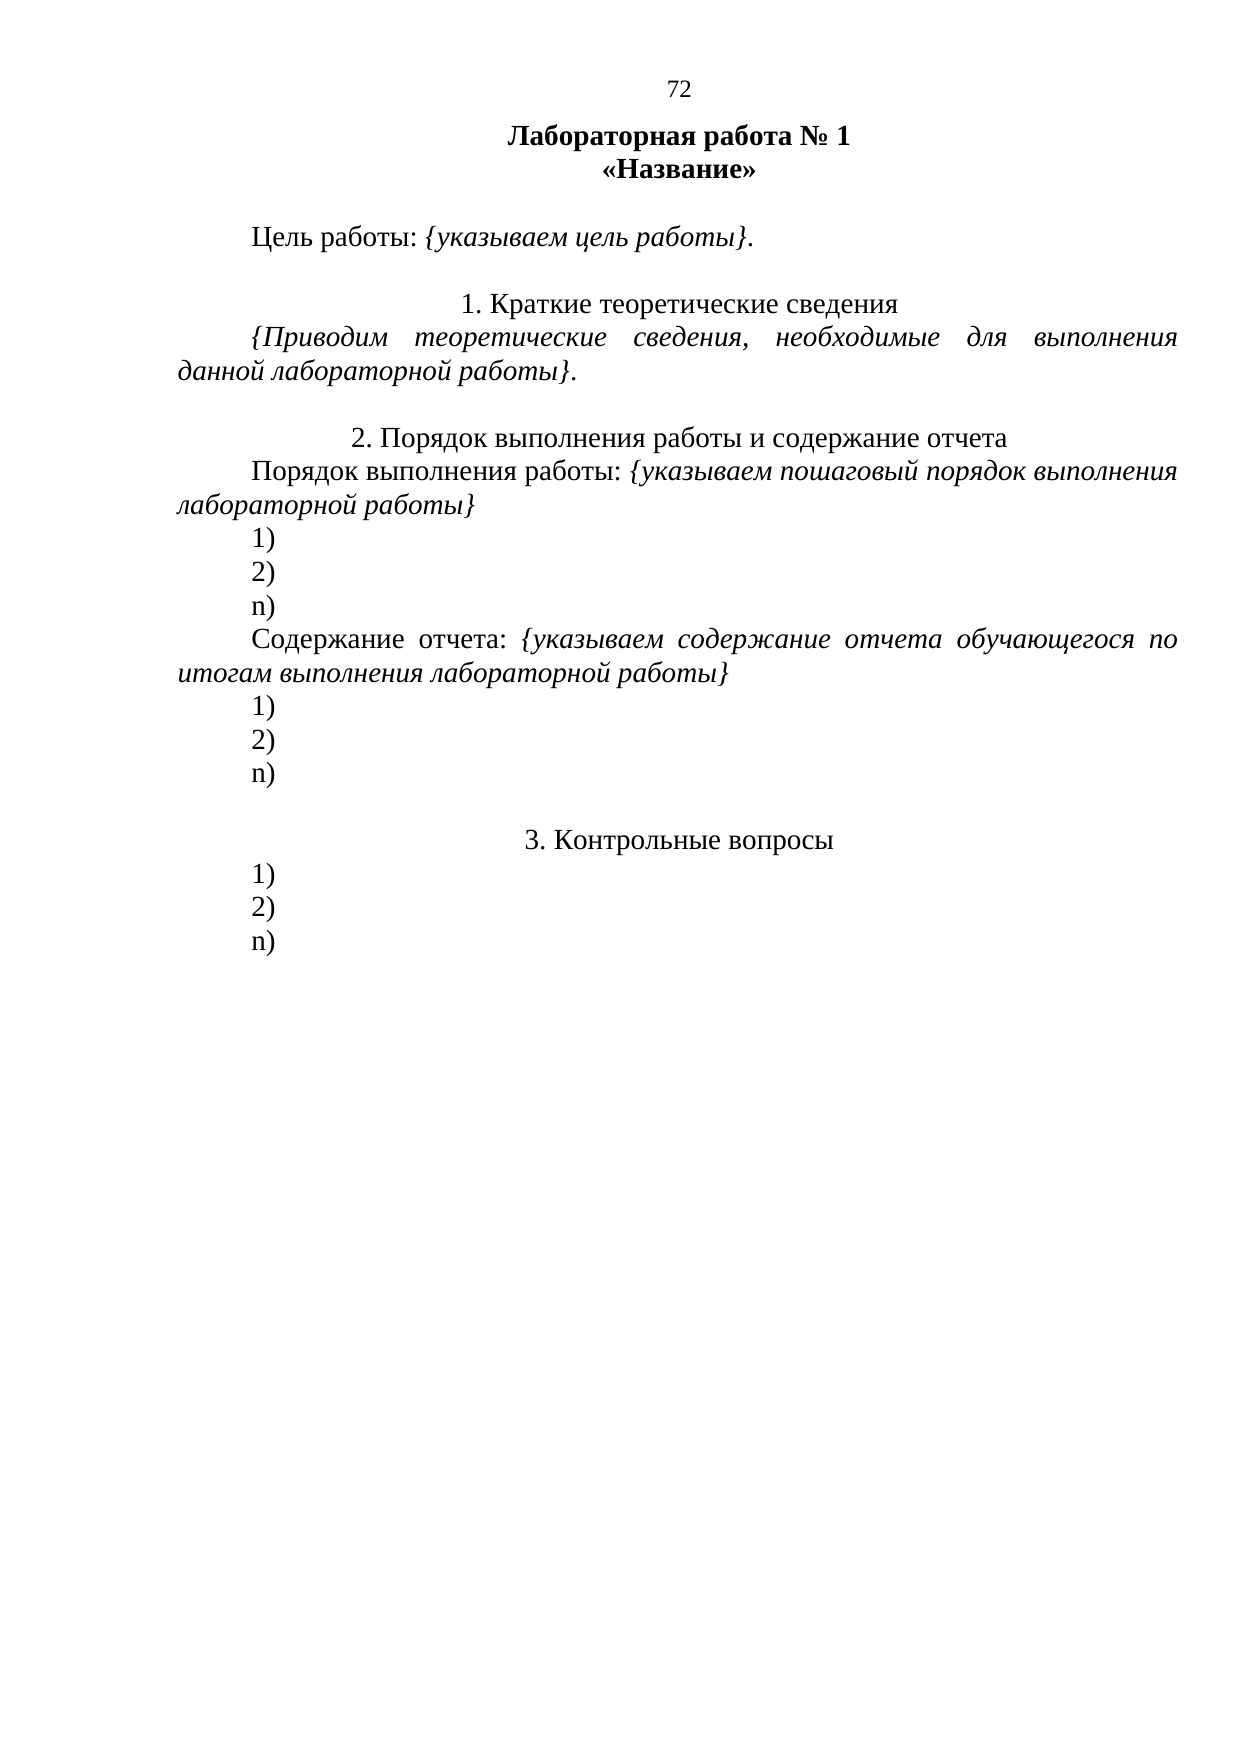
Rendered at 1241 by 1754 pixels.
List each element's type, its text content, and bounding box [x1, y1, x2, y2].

text Порядок выполнения работы: {указываем пошаговый порядок выполнения лабораторной работы} [177, 453, 1181, 521]
text 2. Порядок выполнения работы и содержание отчета [177, 420, 1181, 453]
text Содержание отчета: {указываем содержание отчета обучающегося по итогам выполнения лабораторной работы} [177, 621, 1181, 688]
text n) [177, 923, 1181, 957]
text n) [177, 755, 1181, 789]
text 3. Контрольные вопросы [177, 822, 1181, 856]
text Лабораторная работа № 1 [177, 118, 1181, 152]
text 2) [177, 554, 1181, 588]
text Цель работы: {указываем цель работы}. [177, 219, 1181, 252]
text «Название» [177, 152, 1181, 185]
text 2) [177, 889, 1181, 923]
text 1. Краткие теоретические сведения [177, 286, 1181, 319]
text 1) [177, 856, 1181, 889]
text 2) [177, 722, 1181, 755]
text {Приводим теоретические сведения, необходимые для выполнения данной лабораторной работы}. [177, 319, 1181, 386]
text 1) [177, 521, 1181, 554]
text n) [177, 588, 1181, 621]
text 1) [177, 688, 1181, 722]
